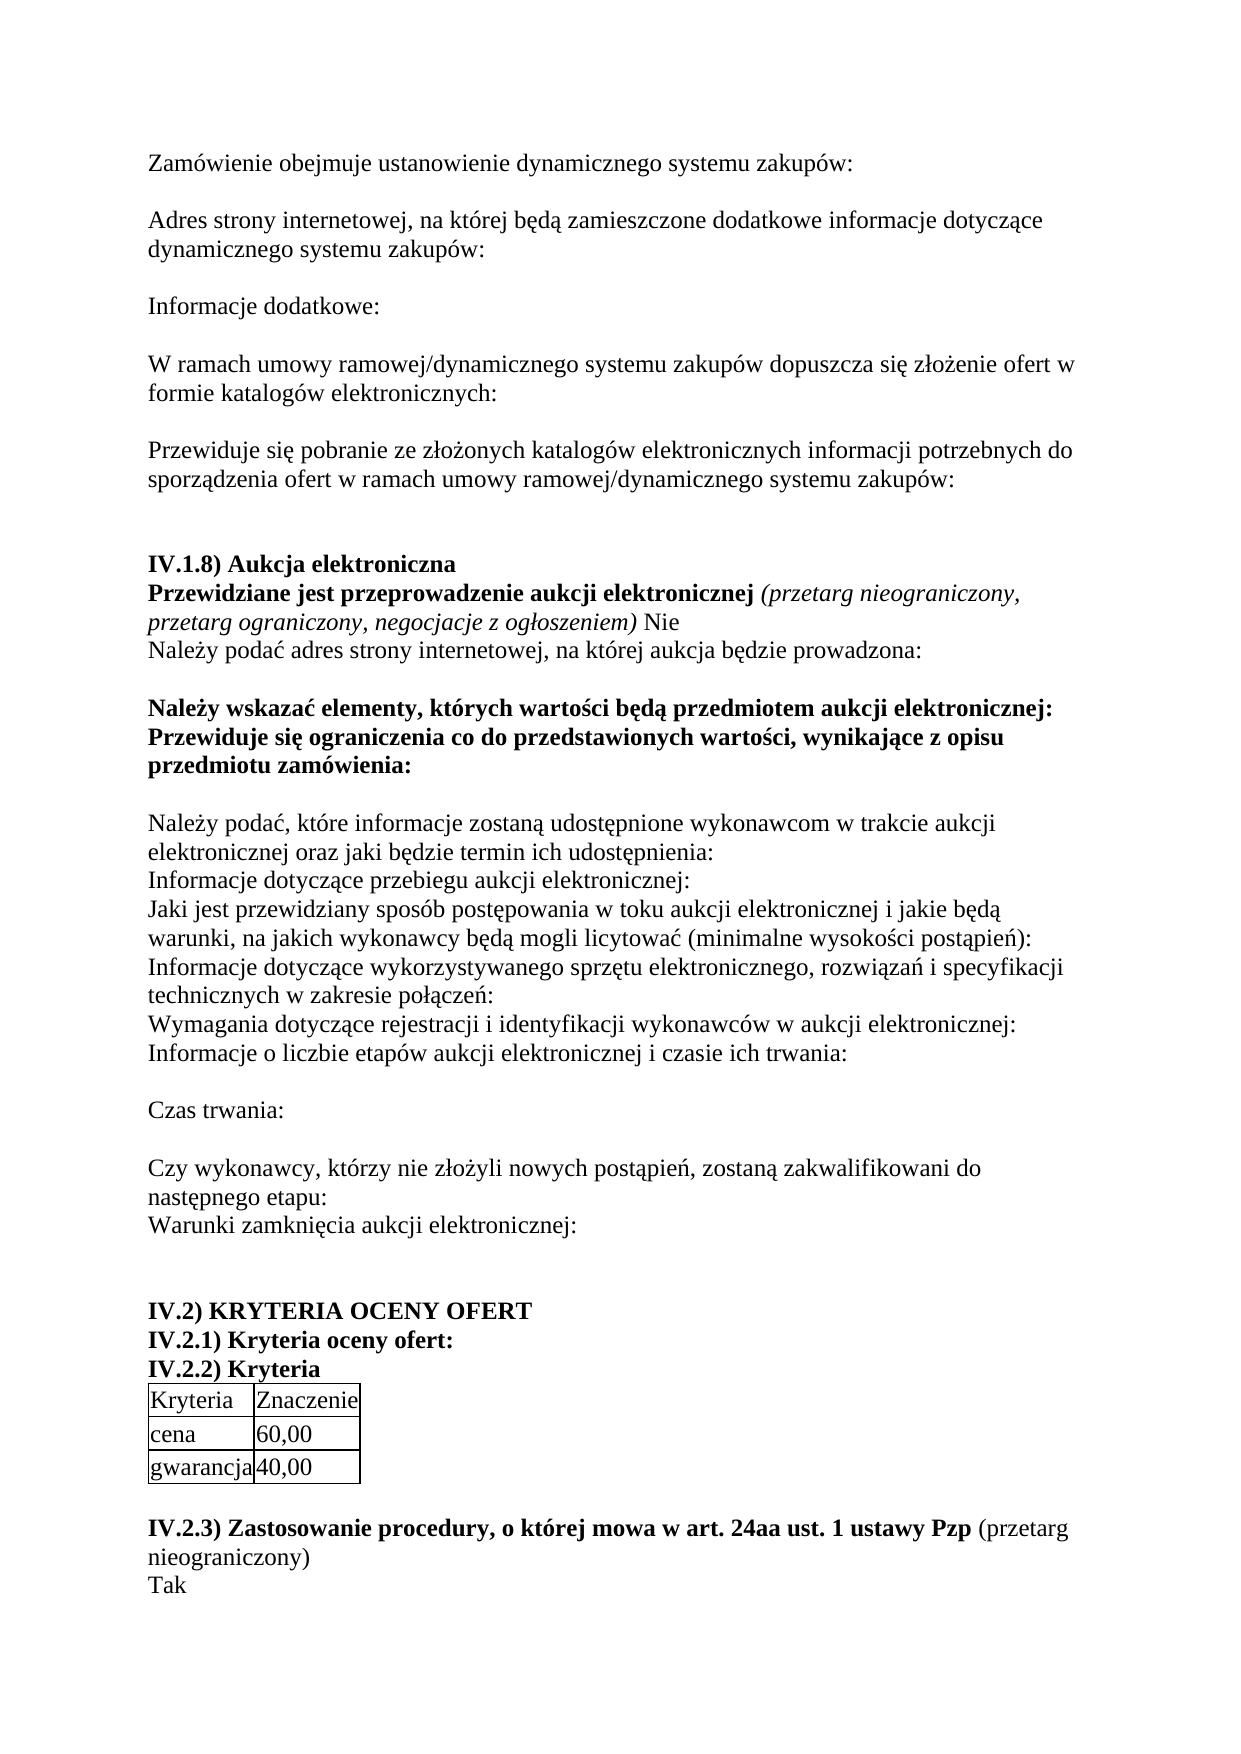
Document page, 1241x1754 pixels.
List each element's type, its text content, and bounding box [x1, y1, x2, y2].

table_cell gwarancja [149, 1451, 253, 1483]
table_header Znaczenie [255, 1384, 359, 1416]
text Czas trwania: Czy wykonawcy, którzy nie złożyli nowych postąpień, zostaną zakwalifikowani do następnego etapu: Warunki zamknięcia aukcji elektronicznej: [148, 1067, 1093, 1267]
table_header Kryteria [149, 1384, 253, 1416]
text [148, 148, 1093, 521]
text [148, 1484, 1093, 1599]
table_cell 40,00 [255, 1451, 359, 1483]
text IV.1.8) Aukcja elektroniczna Przewidziane jest przeprowadzenie aukcji elektronicznej (przetarg nieograniczony, przetarg ograniczony, negocjacje z ogłoszeniem) Nie Należy podać adres strony internetowej, na której aukcja będzie prowadzona: Należy wskazać elementy, których wartości będą przedmiotem aukcji elektronicznej: Przewiduje się ograniczenia co do przedstawionych wartości, wynikające z opisu przedmiotu zamówienia: Należy podać, które informacje zostaną udostępnione wykonawcom w trakcie aukcji elektronicznej oraz jaki będzie termin ich udostępnienia: Informacje dotyczące przebiegu aukcji elektronicznej: Jaki jest przewidziany sposób postępowania w toku aukcji elektronicznej i jakie będą warunki, na jakich wykonawcy będą mogli licytować (minimalne wysokości postąpień): Informacje dotyczące wykorzystywanego sprzętu elektronicznego, rozwiązań i specyfikacji technicznych w zakresie połączeń: Wymagania dotyczące rejestracji i identyfikacji wykonawców w aukcji elektronicznej: Informacje o liczbie etapów aukcji elektronicznej i czasie ich trwania: [148, 521, 1093, 1067]
table_cell 60,00 [255, 1417, 359, 1449]
text IV.2) KRYTERIA OCENY OFERT IV.2.1) Kryteria oceny ofert: IV.2.2) Kryteria [148, 1267, 1093, 1382]
table_cell cena [149, 1417, 253, 1449]
